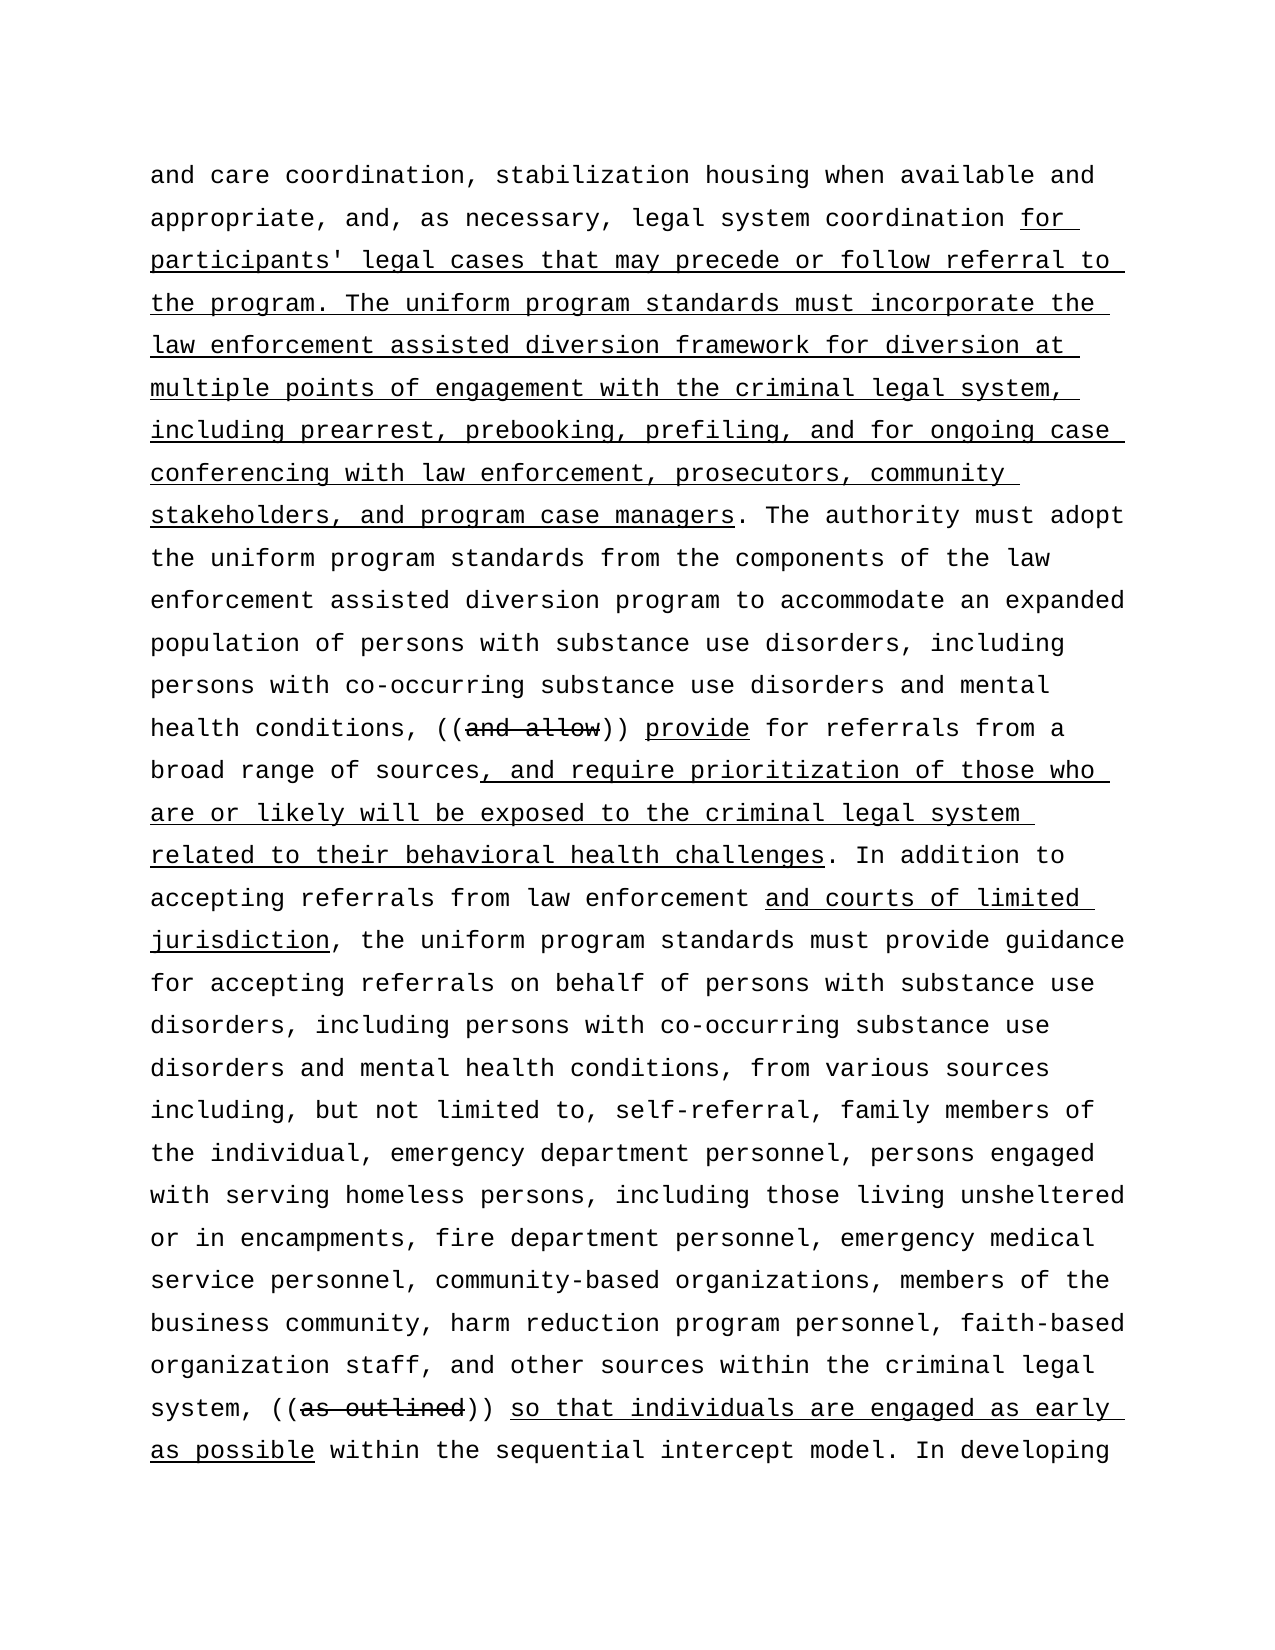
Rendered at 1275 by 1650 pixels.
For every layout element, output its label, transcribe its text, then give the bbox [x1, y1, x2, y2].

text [150, 150, 1125, 271]
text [150, 443, 1125, 1467]
